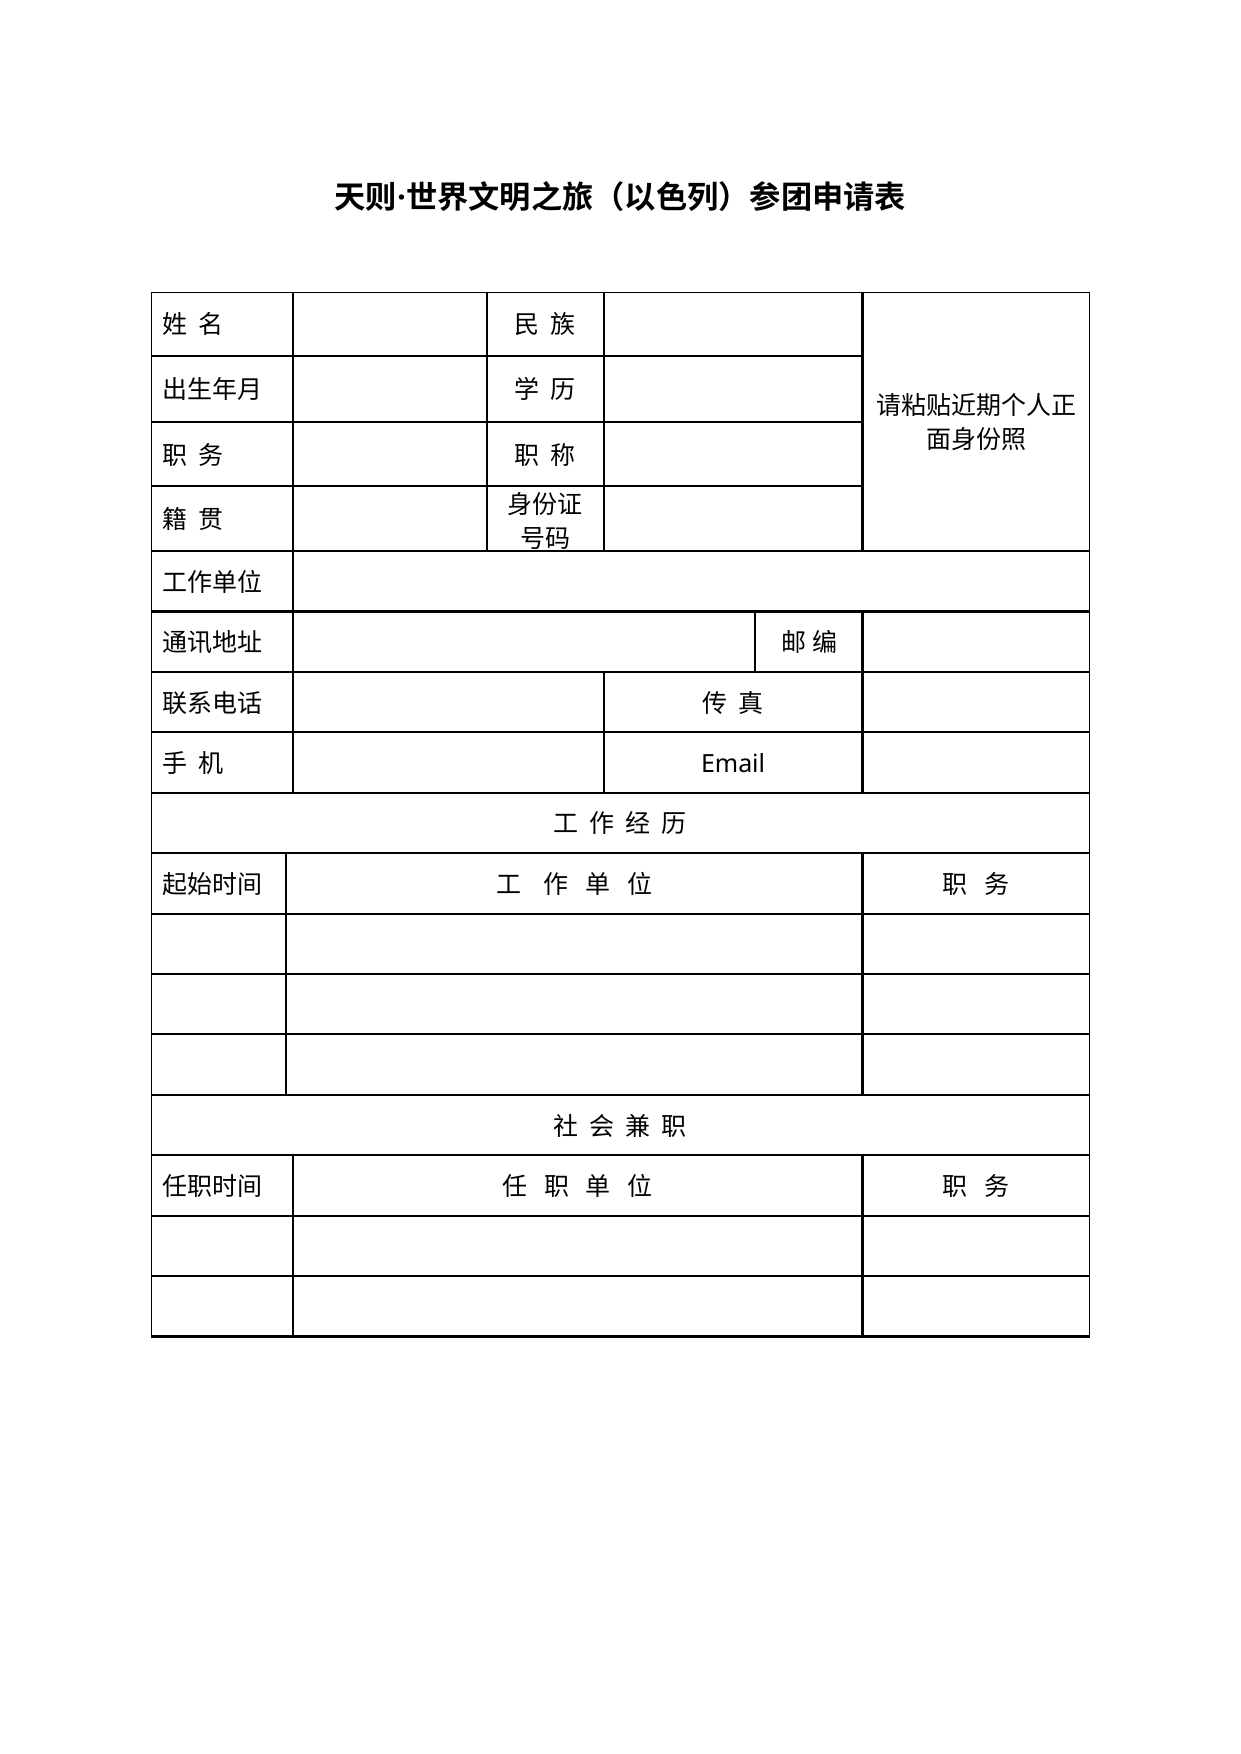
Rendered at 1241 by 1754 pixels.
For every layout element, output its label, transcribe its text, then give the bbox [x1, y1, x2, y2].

table_cell [294, 1217, 861, 1275]
table_header 姓 名 [152, 293, 292, 355]
table_cell [294, 613, 754, 671]
table_cell Email [605, 733, 861, 792]
table_cell 身份证号码 [488, 487, 603, 550]
table_cell 出生年月 [152, 357, 292, 421]
table_header 请粘贴近期个人正面身份照 [864, 293, 1089, 550]
table_cell [294, 1277, 861, 1335]
table_cell [152, 915, 285, 973]
table_cell 工 作 单 位 [287, 854, 861, 912]
table_cell [864, 915, 1089, 973]
table_cell [864, 733, 1089, 792]
table_cell [605, 487, 861, 550]
table_cell 工作单位 [152, 552, 292, 610]
table_cell 职 务 [864, 1156, 1089, 1214]
table_cell [294, 357, 486, 421]
table_cell 通讯地址 [152, 613, 292, 671]
table_cell [152, 1217, 292, 1275]
table_cell [294, 423, 486, 485]
table_cell [864, 1217, 1089, 1275]
table_cell 籍 贯 [152, 487, 292, 550]
table_cell [294, 733, 603, 792]
table_cell [152, 975, 285, 1033]
table_cell 工 作 经 历 [152, 794, 1089, 852]
table_header [294, 293, 486, 355]
table_cell [152, 1277, 292, 1335]
table_cell 任 职 单 位 [294, 1156, 861, 1214]
table_cell 职 务 [152, 423, 292, 485]
table_cell 社 会 兼 职 [152, 1096, 1089, 1154]
table_cell [294, 673, 603, 731]
table_cell [864, 613, 1089, 671]
table_cell [605, 357, 861, 421]
table_cell [287, 1035, 861, 1094]
table_cell [152, 1035, 285, 1094]
table_cell 邮 编 [756, 613, 861, 671]
table_cell [864, 1277, 1089, 1335]
table_cell 传 真 [605, 673, 861, 731]
table_header 民 族 [488, 293, 603, 355]
table_cell 学 历 [488, 357, 603, 421]
table_cell [864, 673, 1089, 731]
table_cell 职 称 [488, 423, 603, 485]
table_cell 任职时间 [152, 1156, 292, 1214]
table_cell [287, 975, 861, 1033]
table_header [605, 293, 861, 355]
table_cell [294, 487, 486, 550]
text 天则·世界文明之旅（以色列）参团申请表 [187, 162, 1053, 227]
table_cell [294, 552, 1089, 610]
table_cell 职 务 [864, 854, 1089, 912]
table_cell [605, 423, 861, 485]
table_cell [864, 975, 1089, 1033]
table_cell 起始时间 [152, 854, 285, 912]
table_cell [864, 1035, 1089, 1094]
table_cell 联系电话 [152, 673, 292, 731]
table_cell [287, 915, 861, 973]
table_cell 手 机 [152, 733, 292, 792]
